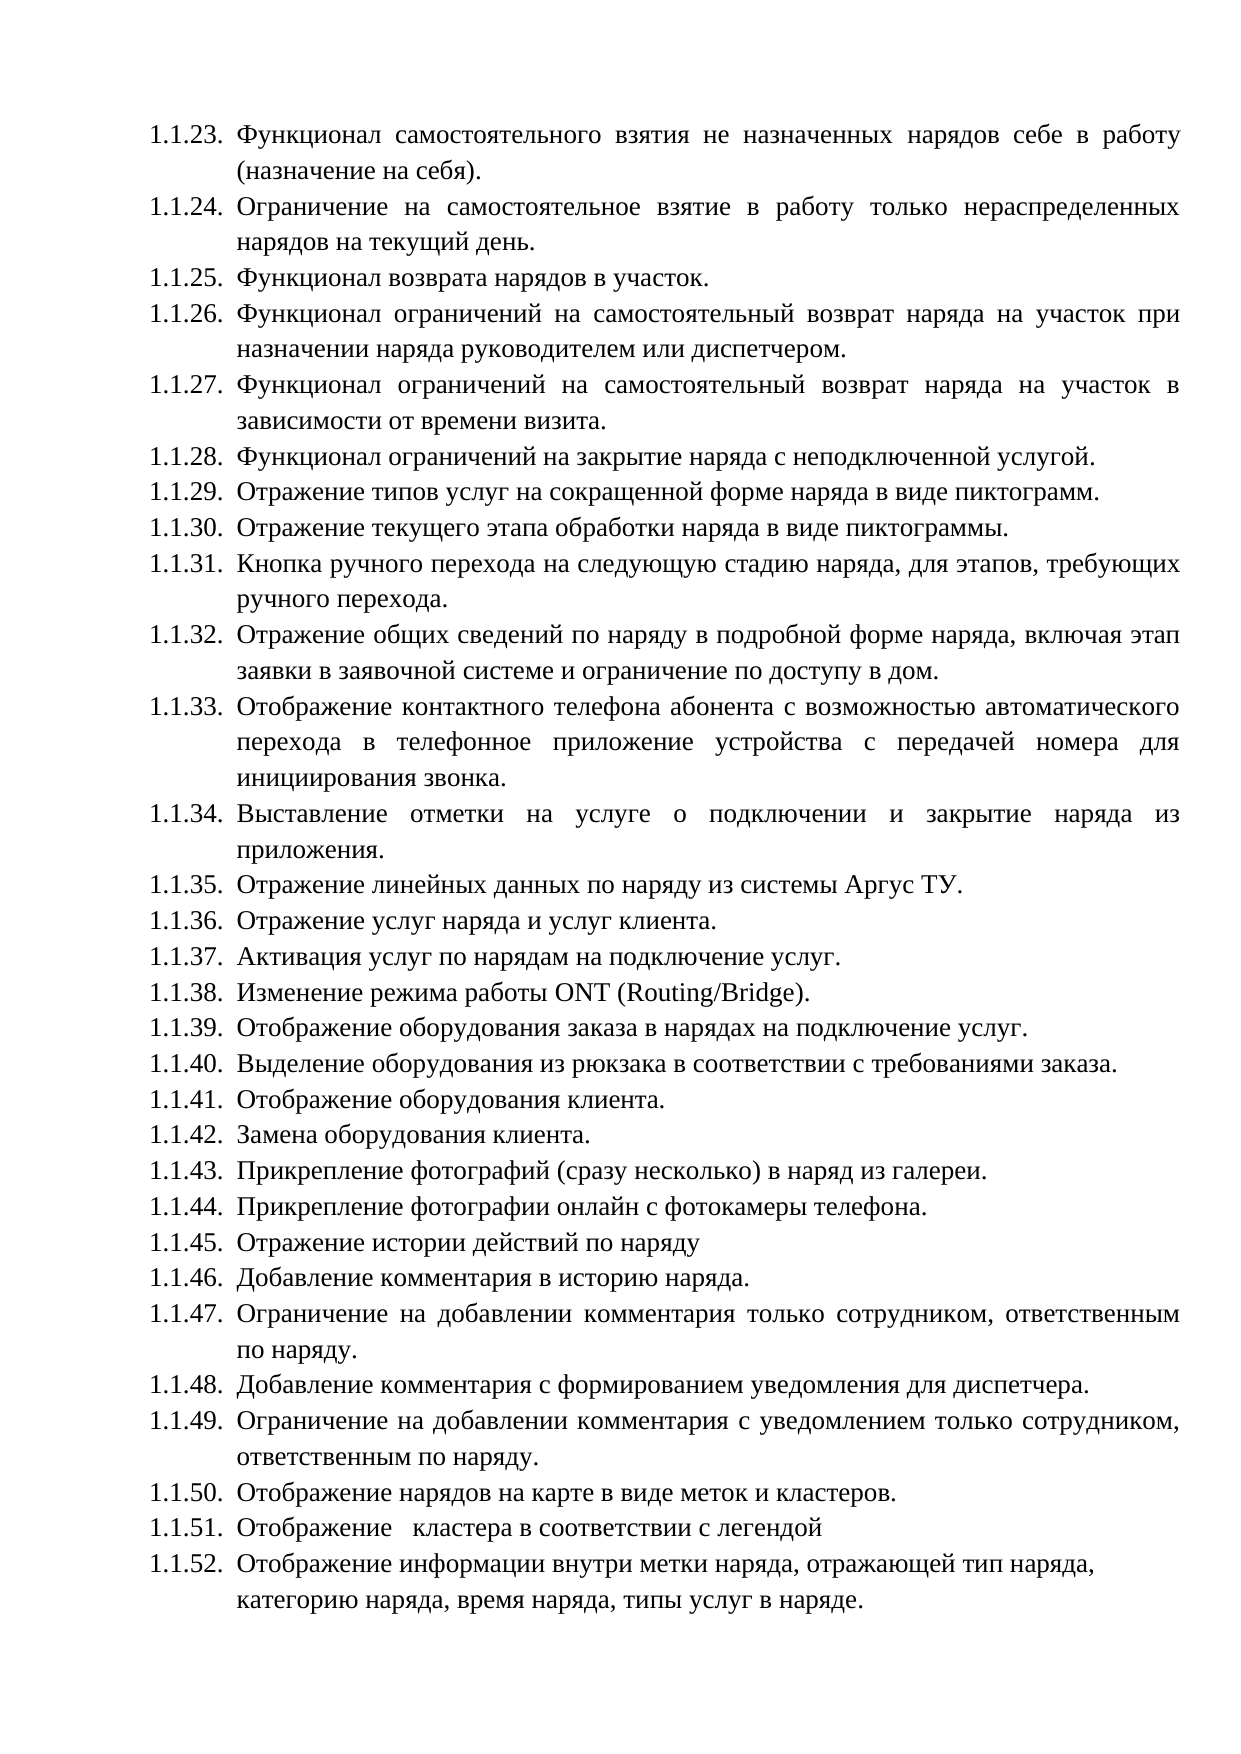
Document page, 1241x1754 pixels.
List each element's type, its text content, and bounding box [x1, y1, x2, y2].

list Кнопка ручного перехода на следующую стадию наряда, для этапов, требующих ручного перехода. [149, 547, 1181, 614]
list Отражение линейных данных по наряду из системы Аргус ТУ. [149, 868, 1181, 899]
list Выставление отметки на услуге о подключении и закрытие наряда из приложения. [149, 797, 1181, 864]
list Отражение текущего этапа обработки наряда в виде пиктограммы. [149, 511, 1181, 542]
list Отображение информации внутри метки наряда, отражающей тип наряда, категорию наряда, время наряда, типы услуг в наряде. [149, 1547, 1181, 1614]
list Замена оборудования клиента. [149, 1118, 1181, 1150]
list Ограничение на добавлении комментария с уведомлением только сотрудником, ответственным по наряду. [149, 1404, 1181, 1471]
list Отражение типов услуг на сокращенной форме наряда в виде пиктограмм. [149, 475, 1181, 507]
list Добавление комментария в историю наряда. [149, 1261, 1181, 1293]
list Ограничение на самостоятельное взятие в работу только нераспределенных нарядов на текущий день. [149, 189, 1181, 256]
list Выделение оборудования из рюкзака в соответствии с требованиями заказа. [149, 1047, 1181, 1078]
list Отображение контактного телефона абонента с возможностью автоматического перехода в телефонное приложение устройства с передачей номера для инициирования звонка. [149, 690, 1181, 792]
list Функционал ограничений на закрытие наряда с неподключенной услугой. [149, 440, 1181, 471]
list Отображение кластера в соответствии с легендой [149, 1512, 1181, 1543]
list Ограничение на добавлении комментария только сотрудником, ответственным по наряду. [149, 1297, 1181, 1364]
list Отражение услуг наряда и услуг клиента. [149, 904, 1181, 935]
list Отражение истории действий по наряду [149, 1226, 1181, 1257]
list Функционал возврата нарядов в участок. [149, 261, 1181, 292]
list Отражение общих сведений по наряду в подробной форме наряда, включая этап заявки в заявочной системе и ограничение по доступу в дом. [149, 618, 1181, 685]
list Прикрепление фотографий (сразу несколько) в наряд из галереи. [149, 1154, 1181, 1185]
list Функционал ограничений на самостоятельный возврат наряда на участок в зависимости от времени визита. [149, 368, 1181, 435]
list Отображение оборудования заказа в нарядах на подключение услуг. [149, 1011, 1181, 1042]
list Функционал ограничений на самостоятельный возврат наряда на участок при назначении наряда руководителем или диспетчером. [149, 297, 1181, 364]
list Отображение нарядов на карте в виде меток и кластеров. [149, 1476, 1181, 1507]
list Функционал самостоятельного взятия не назначенных нарядов себе в работу (назначение на себя). [149, 118, 1181, 185]
list Изменение режима работы ONT (Routing/Bridge). [149, 976, 1181, 1007]
list Прикрепление фотографии онлайн с фотокамеры телефона. [149, 1190, 1181, 1221]
list Добавление комментария с формированием уведомления для диспетчера. [149, 1369, 1181, 1400]
list Отображение оборудования клиента. [149, 1083, 1181, 1114]
list Активация услуг по нарядам на подключение услуг. [149, 940, 1181, 971]
